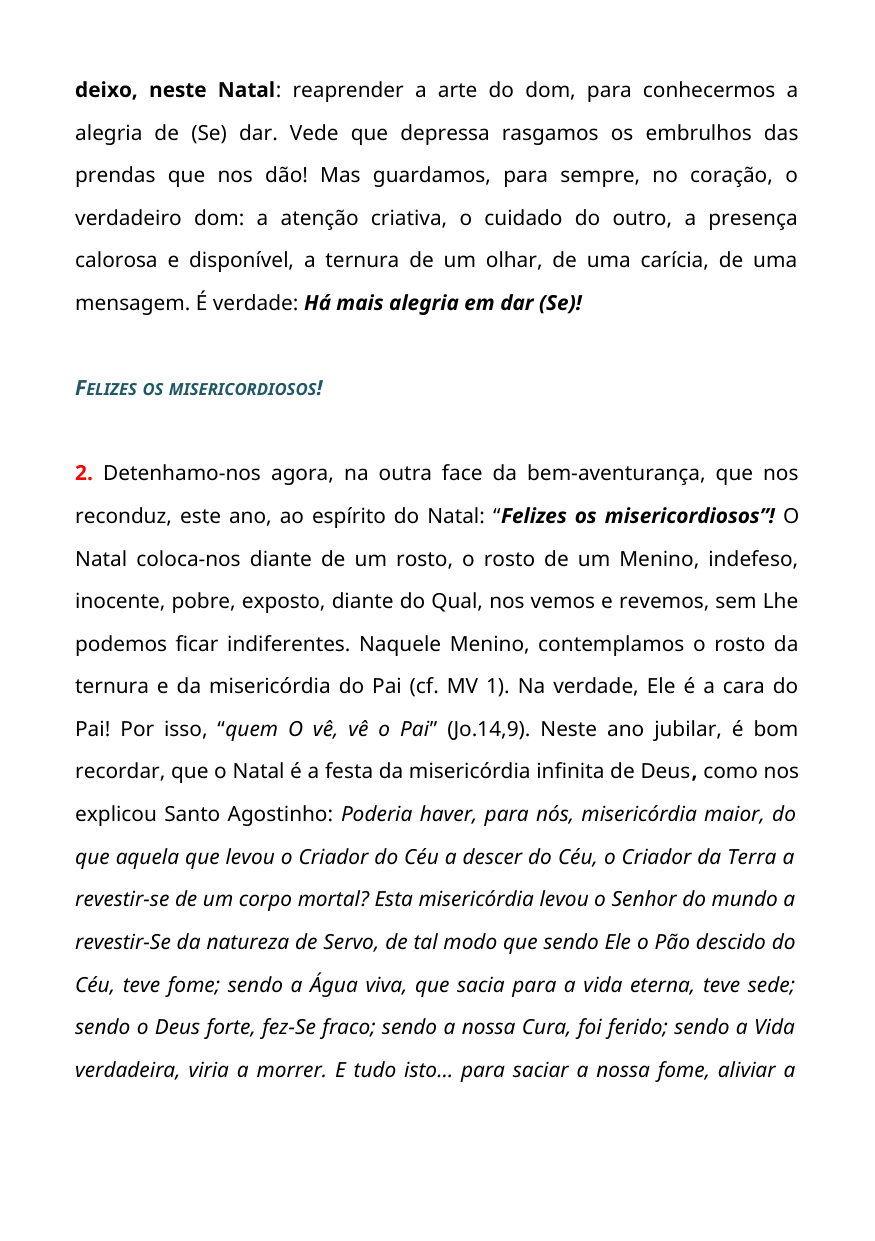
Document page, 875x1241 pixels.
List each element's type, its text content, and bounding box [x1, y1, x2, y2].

text Felizes os misericordiosos! [75, 373, 799, 402]
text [75, 458, 799, 1083]
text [75, 75, 799, 316]
